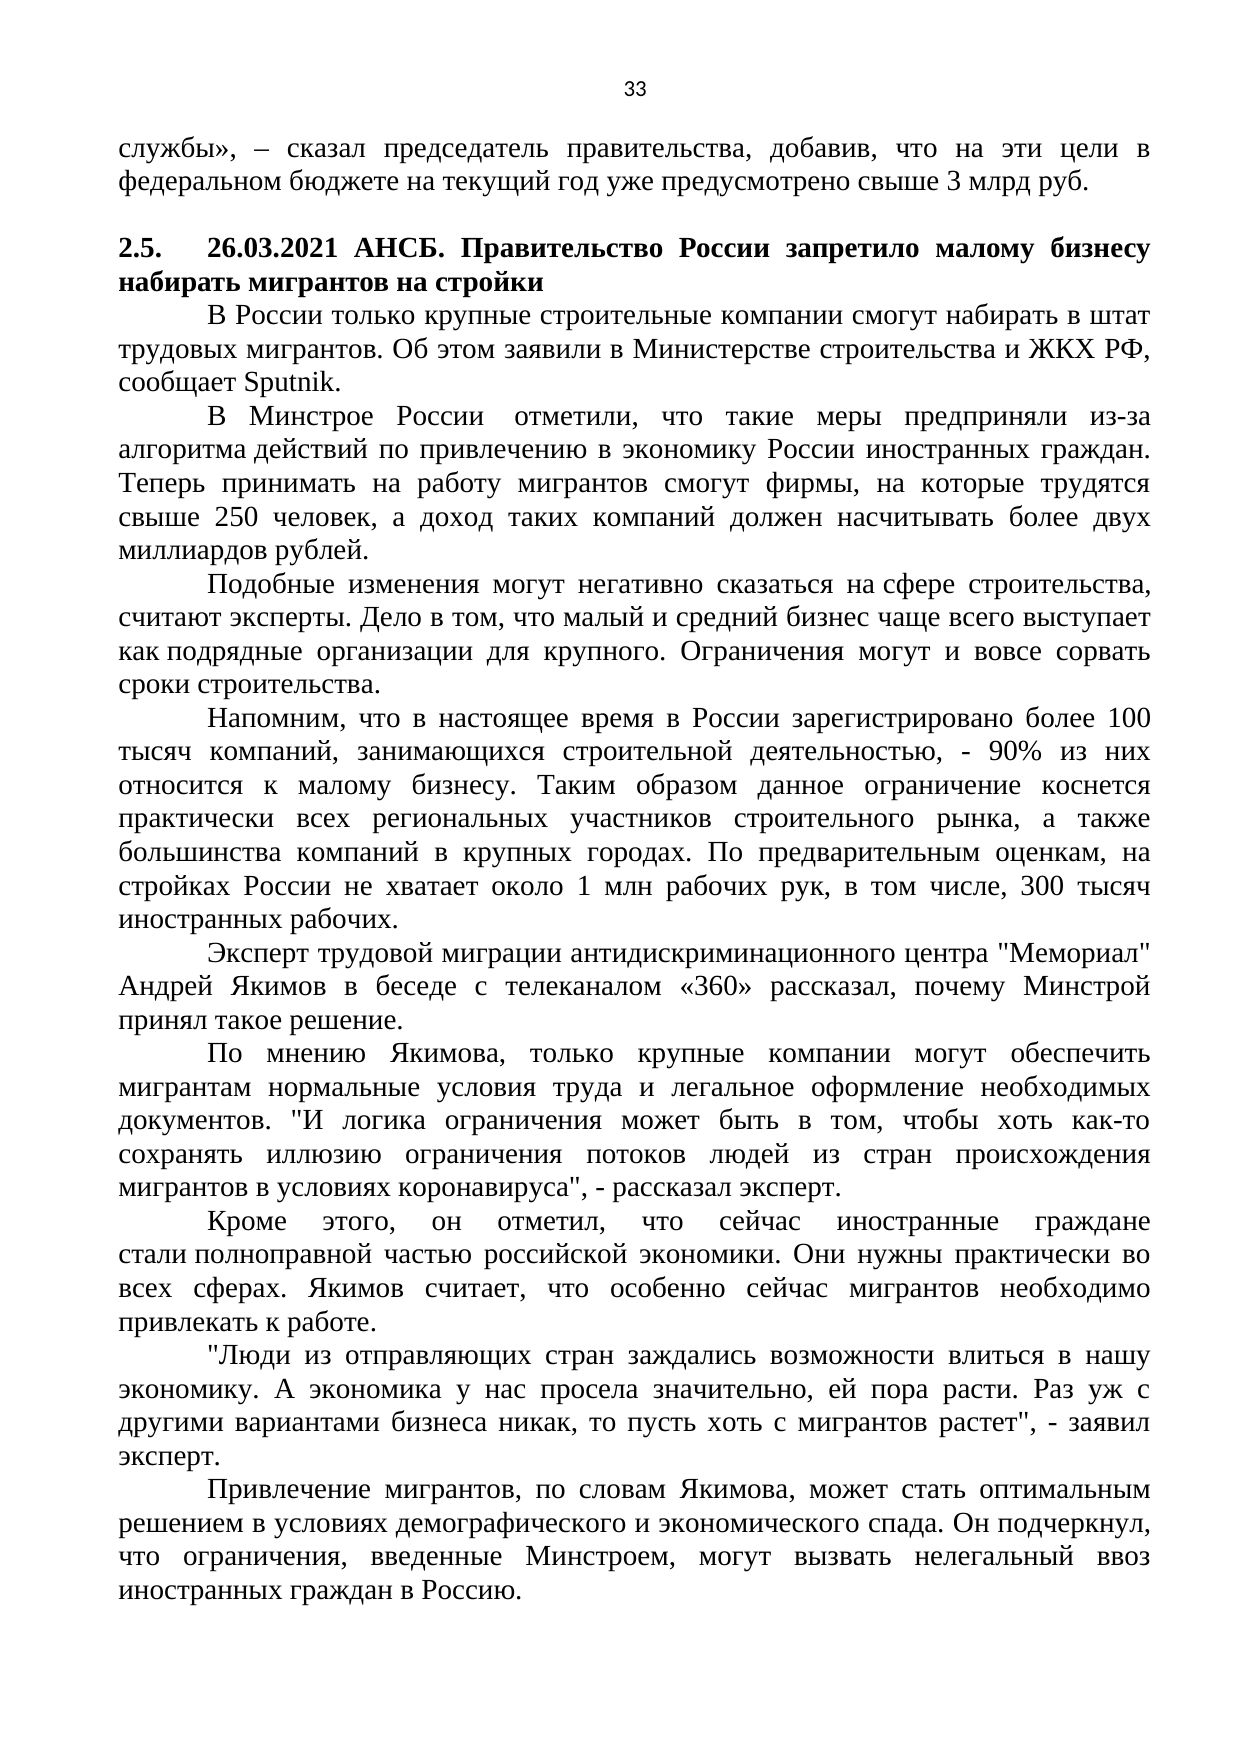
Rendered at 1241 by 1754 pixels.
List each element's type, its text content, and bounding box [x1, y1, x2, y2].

text Подобные изменения могут негативно сказаться на сфере строительства, считают эксперты. Дело в том, что малый и средний бизнес чаще всего выступает как подрядные организации для крупного. Ограничения могут и вовсе сорвать сроки строительства. [118, 566, 1152, 700]
text В Минстрое России отметили, что такие меры предприняли из-за алгоритма действий по привлечению в экономику России иностранных граждан. Теперь принимать на работу мигрантов смогут фирмы, на которые трудятся свыше 250 человек, а доход таких компаний должен насчитывать более двух миллиардов рублей. [118, 398, 1152, 566]
text Кроме этого, он отметил, что сейчас иностранные граждане стали полноправной частью российской экономики. Они нужны практически во всех сферах. Якимов считает, что особенно сейчас мигрантов необходимо привлекать к работе. [118, 1203, 1152, 1337]
text Эксперт трудовой миграции антидискриминационного центра "Мемориал" Андрей Якимов в беседе с телеканалом «360» рассказал, почему Минстрой принял такое решение. [118, 935, 1152, 1035]
text Привлечение мигрантов, по словам Якимова, может стать оптимальным решением в условиях демографического и экономического спада. Он подчеркнул, что ограничения, введенные Минстроем, могут вызвать нелегальный ввоз иностранных граждан в Россию. [118, 1471, 1152, 1606]
text "Люди из отправляющих стран заждались возможности влиться в нашу экономику. А экономика у нас просела значительно, ей пора расти. Раз уж с другими вариантами бизнеса никак, то пусть хоть с мигрантов растет", - заявил эксперт. [118, 1337, 1152, 1471]
text Напомним, что в настоящее время в России зарегистрировано более 100 тысяч компаний, занимающихся строительной деятельностью, - 90% из них относится к малому бизнесу. Таким образом данное ограничение коснется практически всех региональных участников строительного рынка, а также большинства компаний в крупных городах. По предварительным оценкам, на стройках России не хватает около 1 млн рабочих рук, в том числе, 300 тысяч иностранных рабочих. [118, 700, 1152, 935]
subtitle 26.03.2021 АНСБ. Правительство России запретило малому бизнесу набирать мигрантов на стройки [118, 230, 1152, 297]
text По мнению Якимова, только крупные компании могут обеспечить мигрантам нормальные условия труда и легальное оформление необходимых документов. "И логика ограничения может быть в том, чтобы хоть как-то сохранять иллюзию ограничения потоков людей из стран происхождения мигрантов в условиях коронавируса", - рассказал эксперт. [118, 1035, 1152, 1203]
text В России только крупные строительные компании смогут набирать в штат трудовых мигрантов. Об этом заявили в Министерстве строительства и ЖКХ РФ, сообщает Sputnik. [118, 297, 1152, 398]
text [118, 130, 1152, 197]
